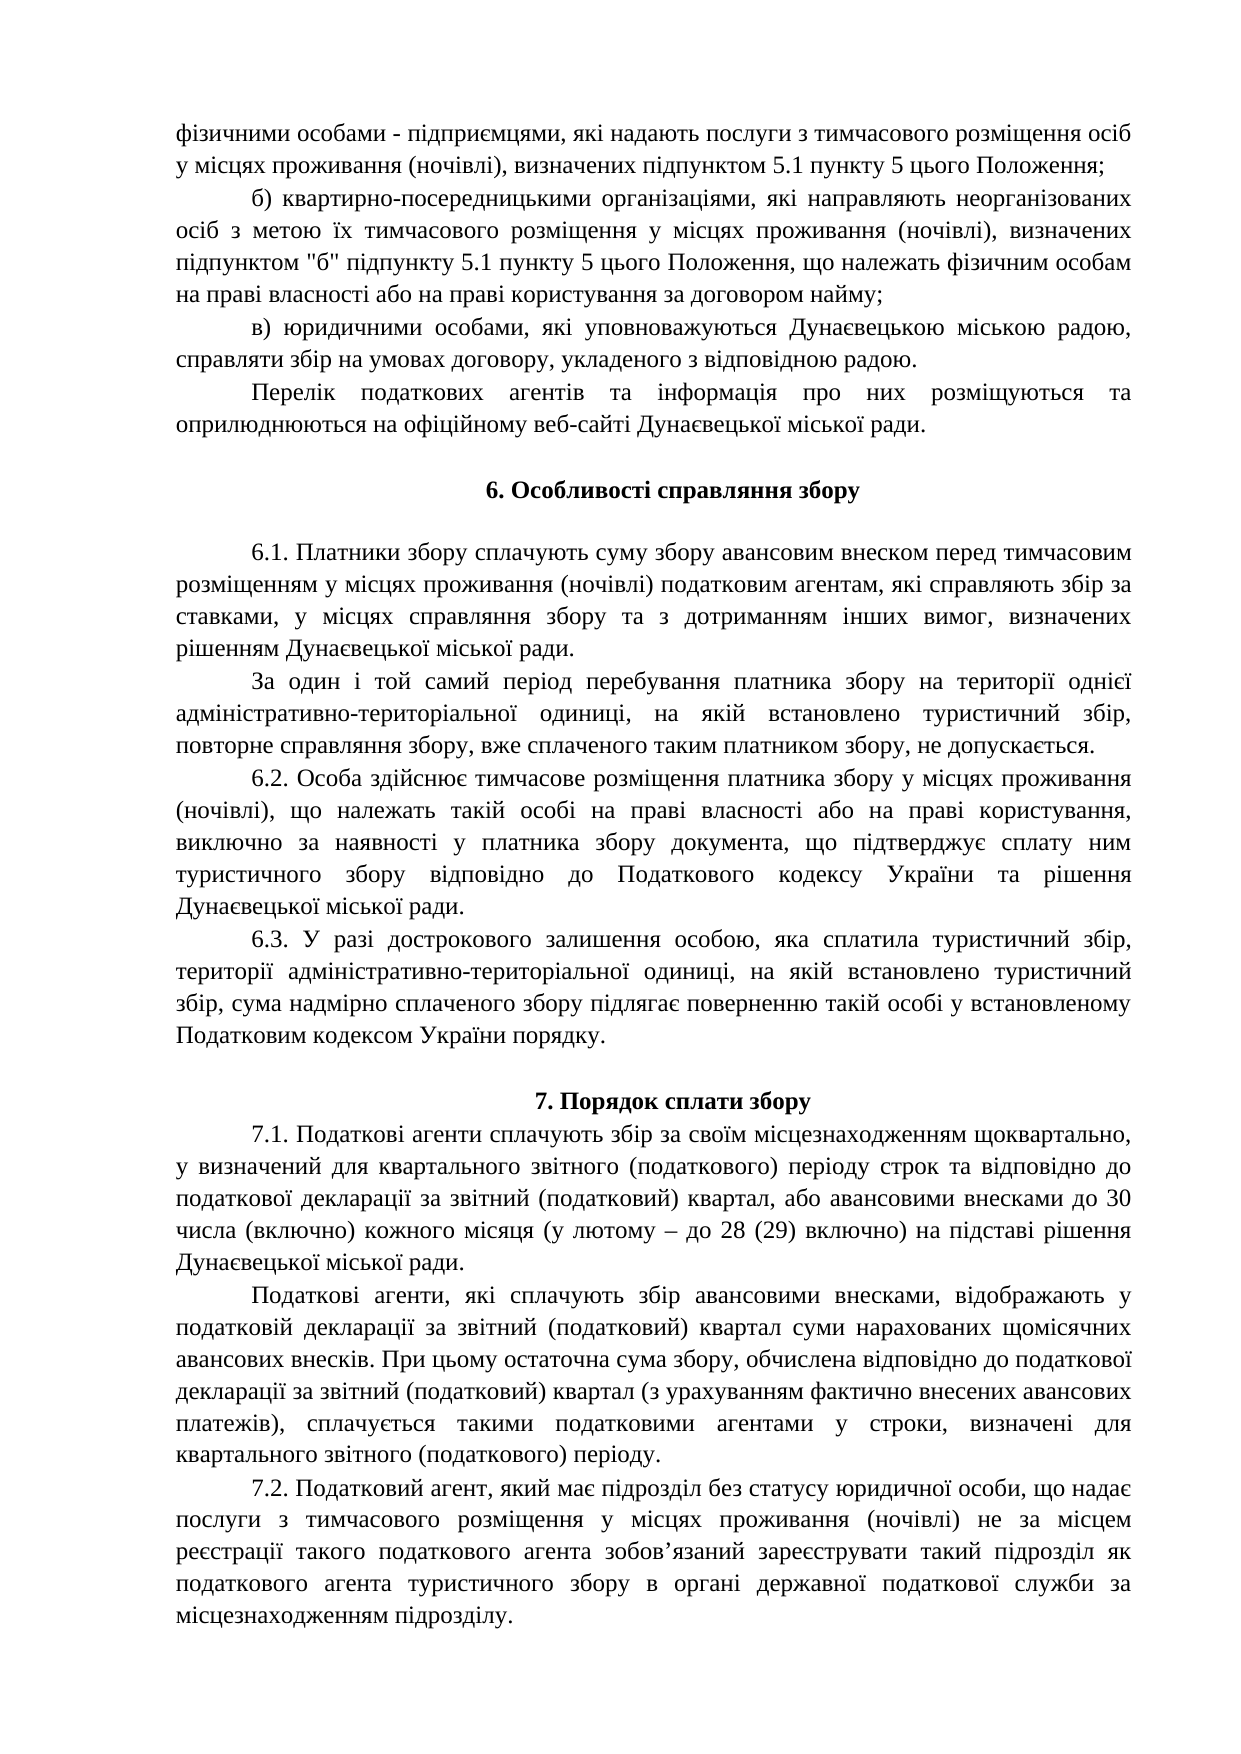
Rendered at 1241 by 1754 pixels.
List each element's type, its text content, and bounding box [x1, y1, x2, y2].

text 6.3. У разі дострокового залишення особою, яка сплатила туристичний збір, території адміністративно-територіальної одиниці, на якій встановлено туристичний збір, сума надмірно сплаченого збору підлягає поверненню такій особі у встановленому Податковим кодексом України порядку. [176, 924, 1133, 1048]
text б) квартирно-посередницькими організаціями, які направляють неорганізованих осіб з метою їх тимчасового розміщення у місцях проживання (ночівлі), визначених підпунктом "б" підпункту 5.1 пункту 5 цього Положення, що належать фізичним особам на праві власності або на праві користування за договором найму; [176, 183, 1133, 308]
text 6. Особливості справляння збору [176, 476, 1133, 504]
text 7.2. Податковий агент, який має підрозділ без статусу юридичної особи, що надає послуги з тимчасового розміщення у місцях проживання (ночівлі) не за місцем реєстрації такого податкового агента зобов’язаний зареєструвати такий підрозділ як податкового агента туристичного збору в органі державної податкової служби за місцезнаходженням підрозділу. [176, 1473, 1133, 1629]
text 6.1. Платники збору сплачують суму збору авансовим внеском перед тимчасовим розміщенням у місцях проживання (ночівлі) податковим агентам, які справляють збір за ставками, у місцях справляння збору та з дотриманням інших вимог, визначених рішенням Дунаєвецької міської ради. [176, 537, 1133, 662]
text Перелік податкових агентів та інформація про них розміщуються та оприлюднюються на офіційному веб-сайті Дунаєвецької міської ради. [176, 377, 1133, 438]
text 7.1. Податкові агенти сплачують збір за своїм місцезнаходженням щоквартально, у визначений для квартального звітного (податкового) періоду строк та відповідно до податкової декларації за звітний (податковий) квартал, або авансовими внесками до 30 числа (включно) кожного місяця (у лютому – до 28 (29) включно) на підставі рішення Дунаєвецької міської ради. [176, 1119, 1133, 1276]
text 7. Порядок сплати збору [176, 1086, 1133, 1115]
text в) юридичними особами, які уповноважуються Дунаєвецькою міською радою, справляти збір на умовах договору, укладеного з відповідною радою. [176, 312, 1133, 373]
text 6.2. Особа здійснює тимчасове розміщення платника збору у місцях проживання (ночівлі), що належать такій особі на праві власності або на праві користування, виключно за наявності у платника збору документа, що підтверджує сплату ним туристичного збору відповідно до Податкового кодексу України та рішення Дунаєвецької міської ради. [176, 763, 1133, 919]
text Податкові агенти, які сплачують збір авансовими внесками, відображають у податковій декларації за звітний (податковий) квартал суми нарахованих щомісячних авансових внесків. При цьому остаточна сума збору, обчислена відповідно до податкової декларації за звітний (податковий) квартал (з урахуванням фактично внесених авансових платежів), сплачується такими податковими агентами у строки, визначені для квартального звітного (податкового) періоду. [176, 1280, 1133, 1468]
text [176, 118, 1133, 179]
text За один і той самий період перебування платника збору на території однієї адміністративно-територіальної одиниці, на якій встановлено туристичний збір, повторне справляння збору, вже сплаченого таким платником збору, не допускається. [176, 666, 1133, 759]
